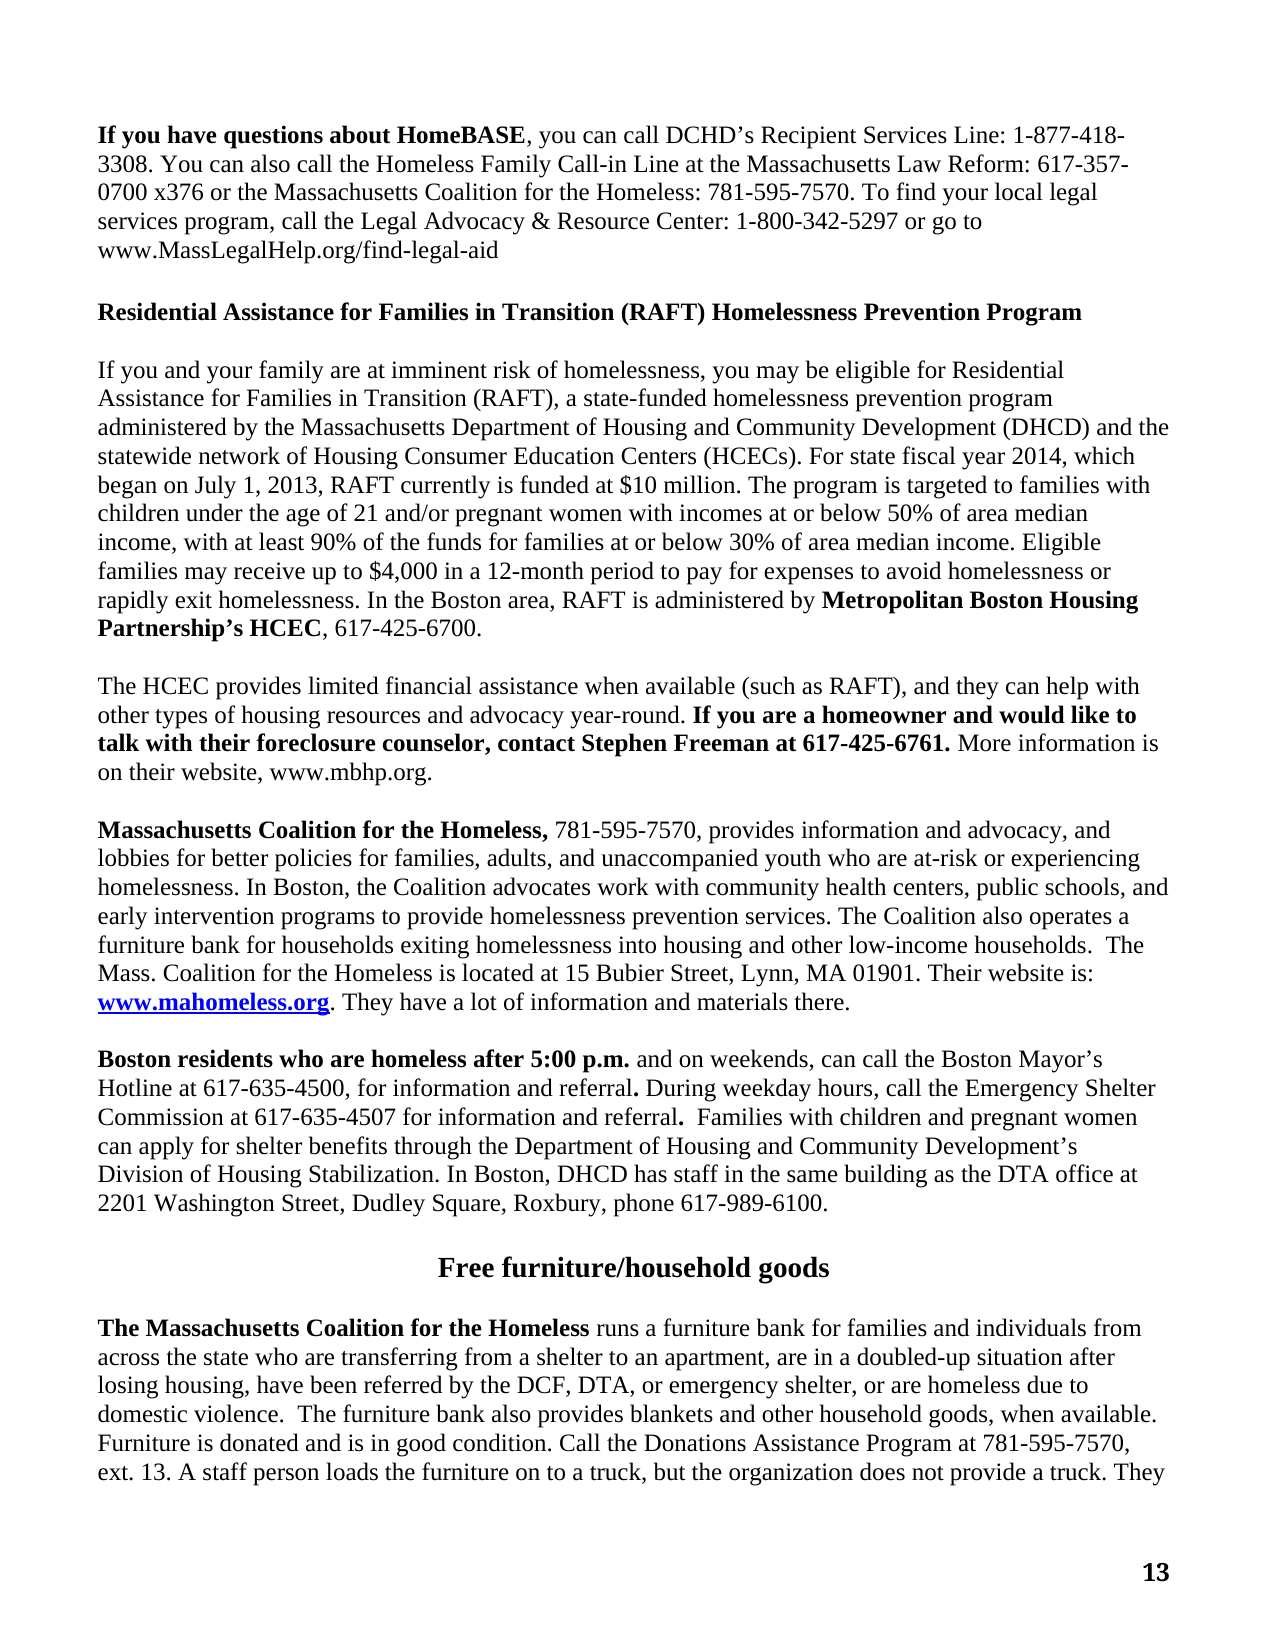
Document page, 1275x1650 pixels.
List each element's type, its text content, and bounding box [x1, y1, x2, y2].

text The HCEC provides limited financial assistance when available (such as RAFT), and they can help with other types of housing resources and advocacy year-round. If you are a homeowner and would like to talk with their foreclosure counselor, contact Stephen Freeman at 617-425-6761. More information is on their website, www.mbhp.org. [97, 671, 1170, 786]
text If you have questions about HomeBASE, you can call DCHD’s Recipient Services Line: 1-877-418-3308. You can also call the Homeless Family Call-in Line at the Massachusetts Law Reform: 617-357-0700 x376 or the Massachusetts Coalition for the Homeless: 781-595-7570. To find your local legal services program, call the Legal Advocacy & Resource Center: 1-800-342-5297 or go to www.MassLegalHelp.org/find-legal-aid [97, 120, 1170, 264]
subtitle Free furniture/household goods [97, 1251, 1170, 1284]
text Massachusetts Coalition for the Homeless, 781-595-7570, provides information and advocacy, and lobbies for better policies for families, adults, and unaccompanied youth who are at-risk or experiencing homelessness. In Boston, the Coalition advocates work with community health centers, public schools, and early intervention programs to provide homelessness prevention services. The Coalition also operates a furniture bank for households exiting homelessness into housing and other low-income households. The Mass. Coalition for the Homeless is located at 15 Bubier Street, Lynn, MA 01901. Their website is: www.mahomeless.org. They have a lot of information and materials there. [97, 815, 1170, 1016]
text If you and your family are at imminent risk of homelessness, you may be eligible for Residential Assistance for Families in Transition (RAFT), a state-funded homelessness prevention program administered by the Massachusetts Department of Housing and Community Development (DHCD) and the statewide network of Housing Consumer Education Centers (HCECs). For state fiscal year 2014, which began on July 1, 2013, RAFT currently is funded at $10 million. The program is targeted to families with children under the age of 21 and/or pregnant women with incomes at or below 50% of area median income, with at least 90% of the funds for families at or below 30% of area median income. Eligible families may receive up to $4,000 in a 12-month period to pay for expenses to avoid homelessness or rapidly exit homelessness. In the Boston area, RAFT is administered by Metropolitan Boston Housing Partnership’s HCEC, 617-425-6700. [97, 355, 1170, 642]
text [97, 1313, 1170, 1485]
text Boston residents who are homeless after 5:00 p.m. and on weekends, can call the Boston Mayor’s Hotline at 617-635-4500, for information and referral. During weekday hours, call the Emergency Shelter Commission at 617-635-4507 for information and referral. Families with children and pregnant women can apply for shelter benefits through the Department of Housing and Community Development’s Division of Housing Stabilization. In Boston, DHCD has staff in the same building as the DTA office at 2201 Washington Street, Dudley Square, Roxbury, phone 617-989-6100. [97, 1044, 1170, 1217]
text Residential Assistance for Families in Transition (RAFT) Homelessness Prevention Program [97, 297, 1170, 326]
